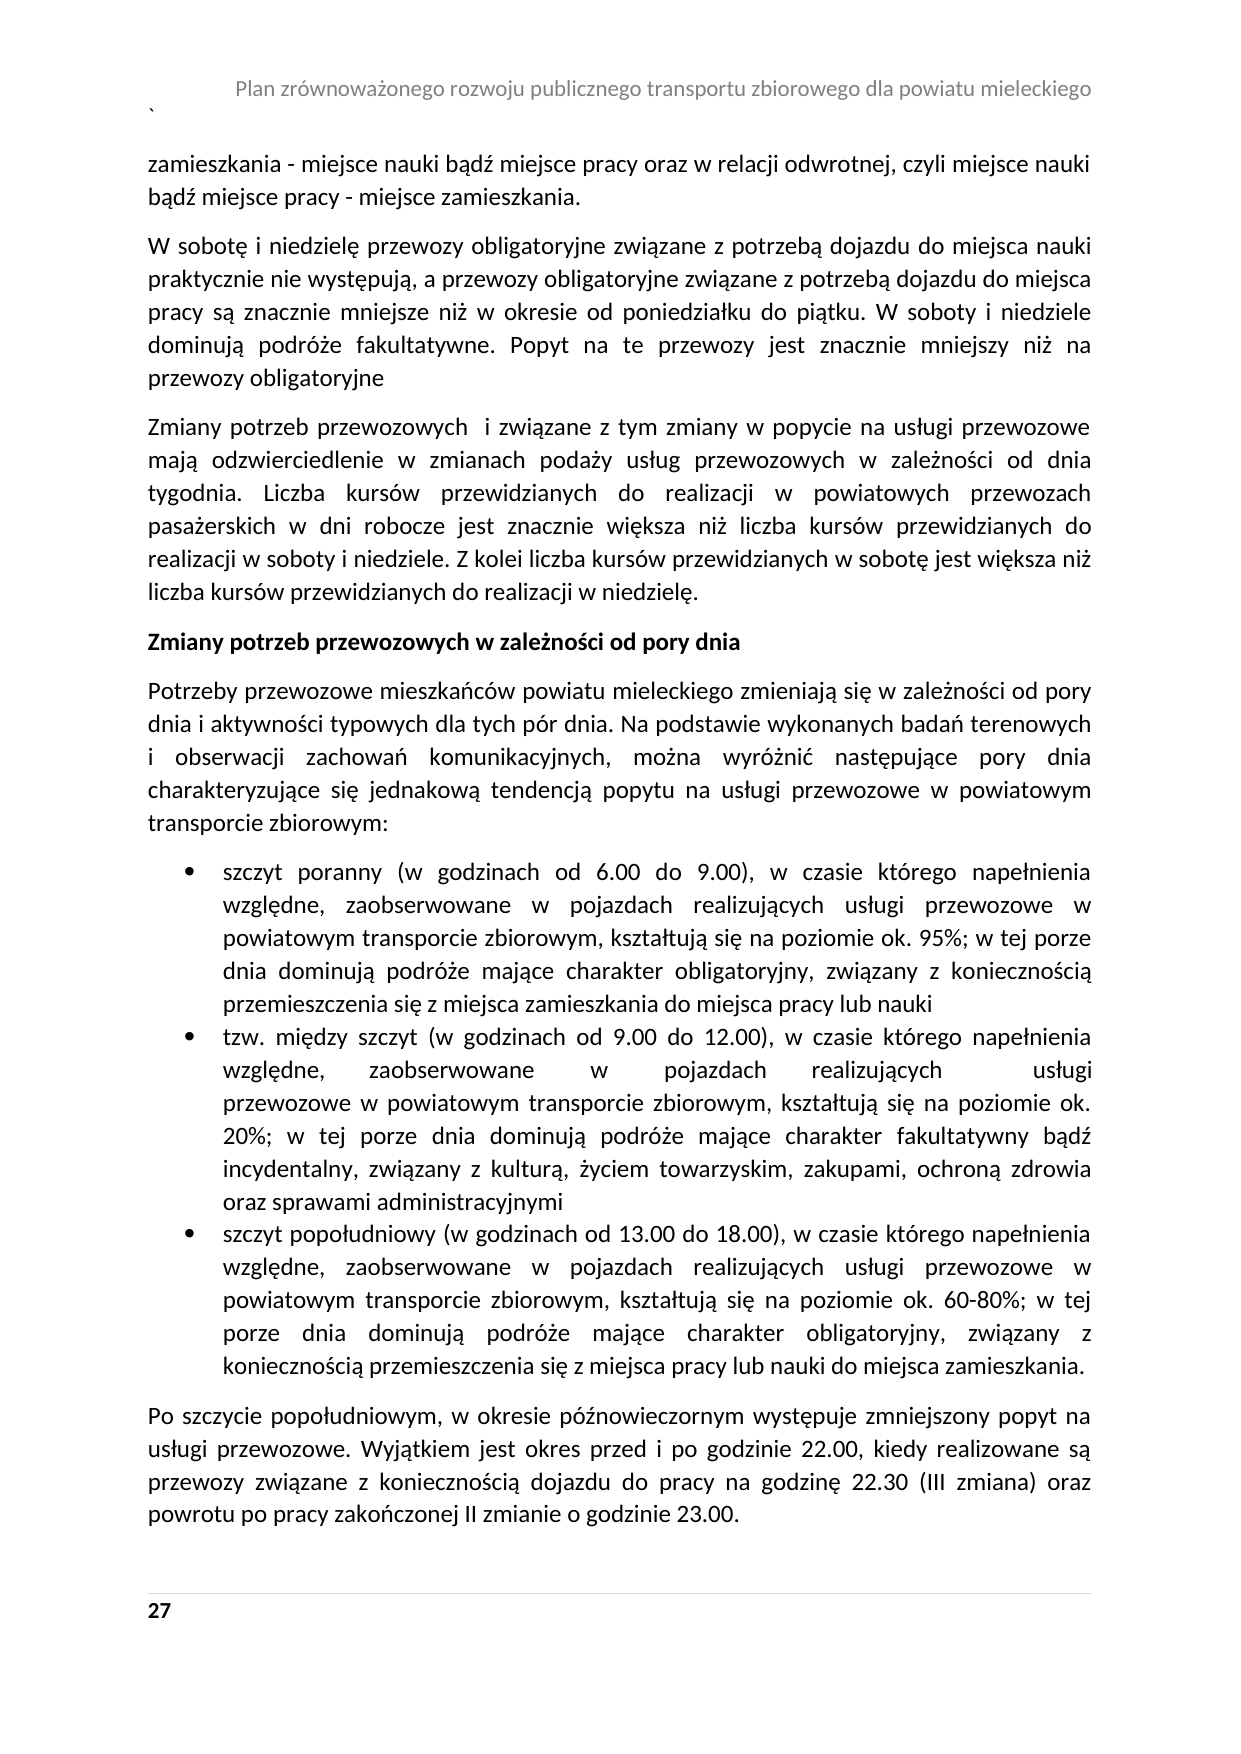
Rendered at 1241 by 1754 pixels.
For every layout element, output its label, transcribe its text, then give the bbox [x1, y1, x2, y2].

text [148, 148, 1092, 211]
text Zmiany potrzeb przewozowych i związane z tym zmiany w popycie na usługi przewozowe mają odzwierciedlenie w zmianach podaży usług przewozowych w zależności od dnia tygodnia. Liczba kursów przewidzianych do realizacji w powiatowych przewozach pasażerskich w dni robocze jest znacznie większa niż liczba kursów przewidzianych do realizacji w soboty i niedziele. Z kolei liczba kursów przewidzianych w sobotę jest większa niż liczba kursów przewidzianych do realizacji w niedzielę. [148, 411, 1092, 607]
list tzw. między szczyt (w godzinach od 9.00 do 12.00), w czasie którego napełnienia względne, zaobserwowane w pojazdach realizujących usługi przewozowe w powiatowym transporcie zbiorowym, kształtują się na poziomie ok. 20%; w tej porze dnia dominują podróże mające charakter fakultatywny bądź incydentalny, związany z kulturą, życiem towarzyskim, zakupami, ochroną zdrowia oraz sprawami administracyjnymi [185, 1021, 1092, 1216]
list szczyt popołudniowy (w godzinach od 13.00 do 18.00), w czasie którego napełnienia względne, zaobserwowane w pojazdach realizujących usługi przewozowe w powiatowym transporcie zbiorowym, kształtują się na poziomie ok. 60-80%; w tej porze dnia dominują podróże mające charakter obligatoryjny, związany z koniecznością przemieszczenia się z miejsca pracy lub nauki do miejsca zamieszkania. [185, 1218, 1092, 1381]
text Zmiany potrzeb przewozowych w zależności od pory dnia [148, 626, 1092, 656]
text W sobotę i niedzielę przewozy obligatoryjne związane z potrzebą dojazdu do miejsca nauki praktycznie nie występują, a przewozy obligatoryjne związane z potrzebą dojazdu do miejsca pracy są znacznie mniejsze niż w okresie od poniedziałku do piątku. W soboty i niedziele dominują podróże fakultatywne. Popyt na te przewozy jest znacznie mniejszy niż na przewozy obligatoryjne [148, 230, 1092, 392]
text Potrzeby przewozowe mieszkańców powiatu mieleckiego zmieniają się w zależności od pory dnia i aktywności typowych dla tych pór dnia. Na podstawie wykonanych badań terenowych i obserwacji zachowań komunikacyjnych, można wyróżnić następujące pory dnia charakteryzujące się jednakową tendencją popytu na usługi przewozowe w powiatowym transporcie zbiorowym: [148, 675, 1092, 837]
list szczyt poranny (w godzinach od 6.00 do 9.00), w czasie którego napełnienia względne, zaobserwowane w pojazdach realizujących usługi przewozowe w powiatowym transporcie zbiorowym, kształtują się na poziomie ok. 95%; w tej porze dnia dominują podróże mające charakter obligatoryjny, związany z koniecznością przemieszczenia się z miejsca zamieszkania do miejsca pracy lub nauki [185, 856, 1092, 1019]
text Po szczycie popołudniowym, w okresie późnowieczornym występuje zmniejszony popyt na usługi przewozowe. Wyjątkiem jest okres przed i po godzinie 22.00, kiedy realizowane są przewozy związane z koniecznością dojazdu do pracy na godzinę 22.30 (III zmiana) oraz powrotu po pracy zakończonej II zmianie o godzinie 23.00. [148, 1400, 1092, 1529]
